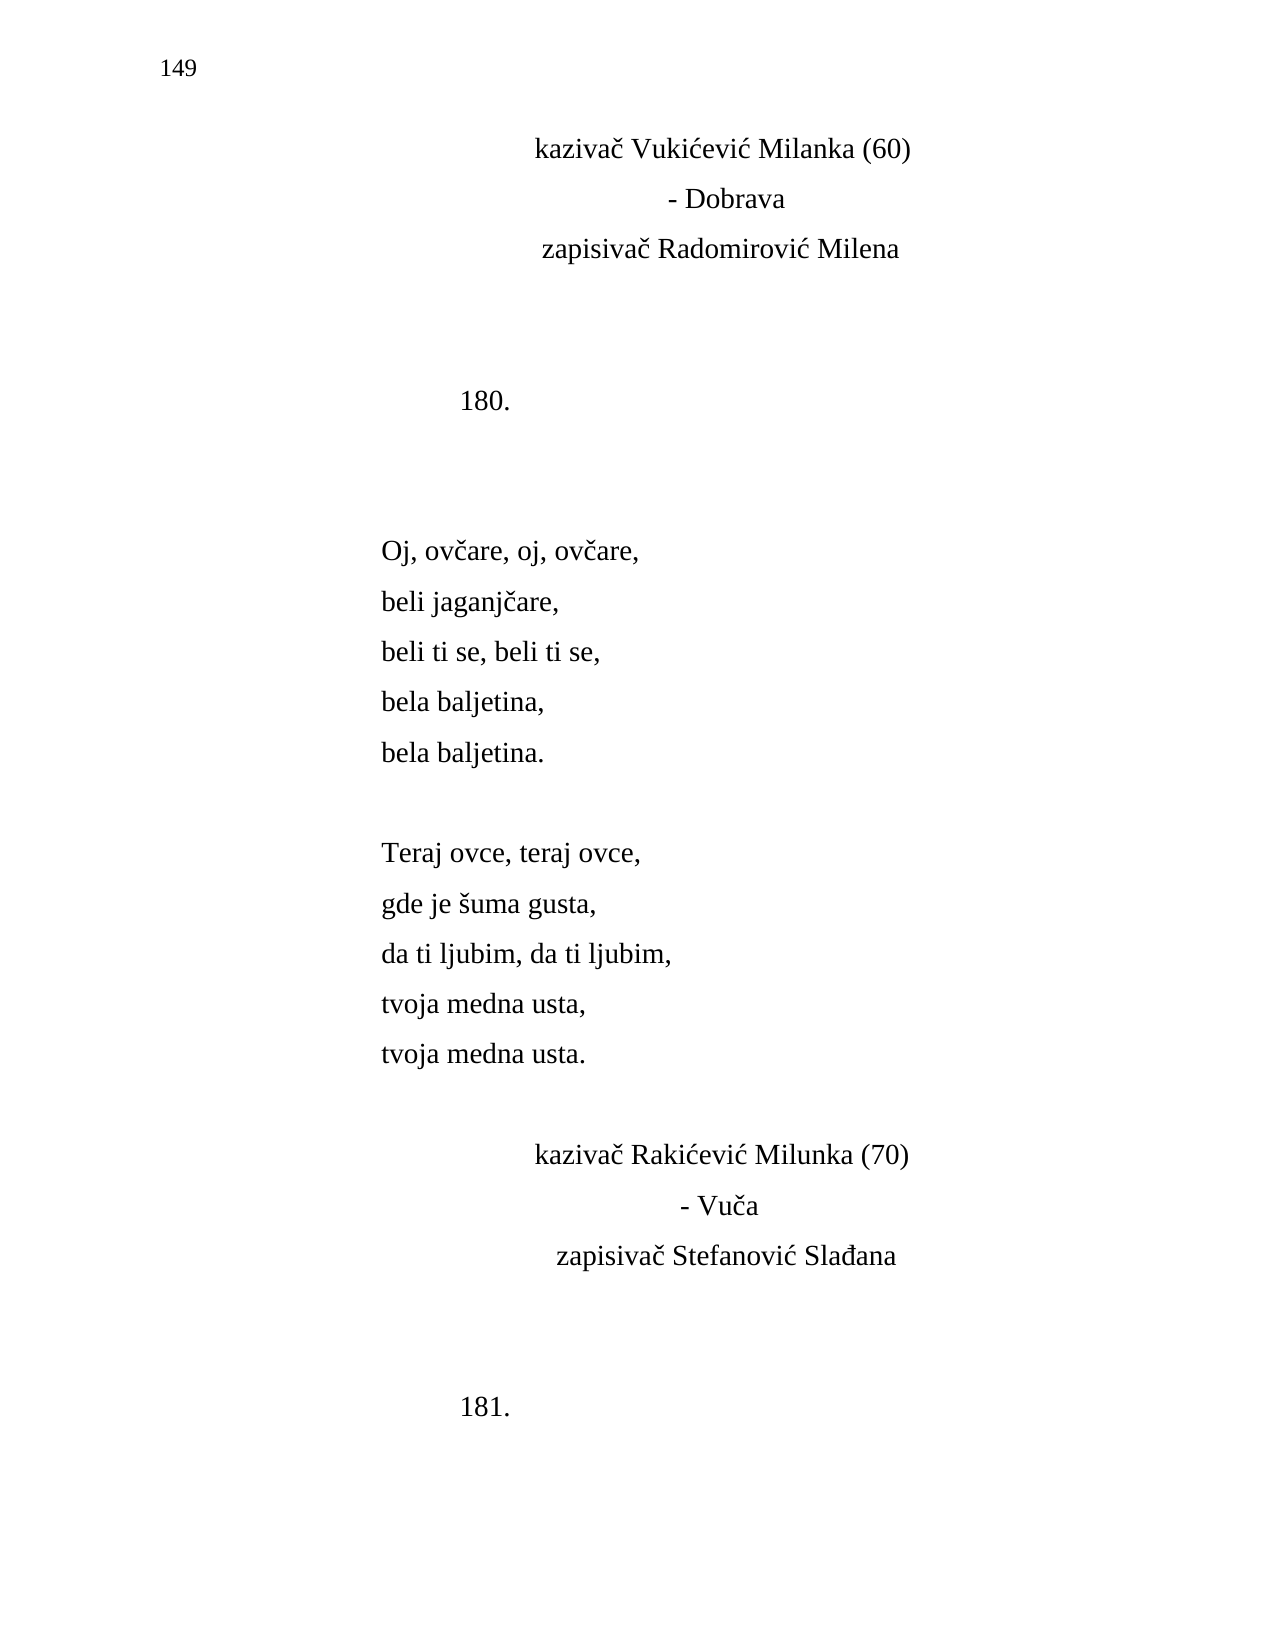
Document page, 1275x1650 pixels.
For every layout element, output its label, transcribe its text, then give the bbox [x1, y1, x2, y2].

text - Dobrava [307, 181, 1122, 215]
text bela baljetina. [307, 735, 1122, 768]
text Teraj ovce, teraj ovce, [307, 835, 1122, 869]
text gde je šuma gusta, [307, 886, 1122, 919]
text - Vuča [307, 1188, 1122, 1221]
text tvoja medna usta. [307, 1037, 1122, 1070]
text 181. [307, 1389, 1122, 1422]
text beli ti se, beli ti se, [307, 634, 1122, 668]
text da ti ljubim, da ti ljubim, [307, 936, 1122, 969]
text bela baljetina, [307, 684, 1122, 718]
text tvoja medna usta, [307, 986, 1122, 1020]
text Oj, ovčare, oj, ovčare, [307, 533, 1122, 567]
text 180. [307, 383, 1122, 416]
text zapisivač Stefanović Slađana [307, 1238, 1122, 1271]
text zapisivač Radomirović Milena [307, 232, 1122, 265]
text kazivač Vukićević Milanka (60) [307, 131, 1122, 164]
text kazivač Rakićević Milunka (70) [307, 1137, 1122, 1171]
text beli jaganjčare, [307, 584, 1122, 617]
